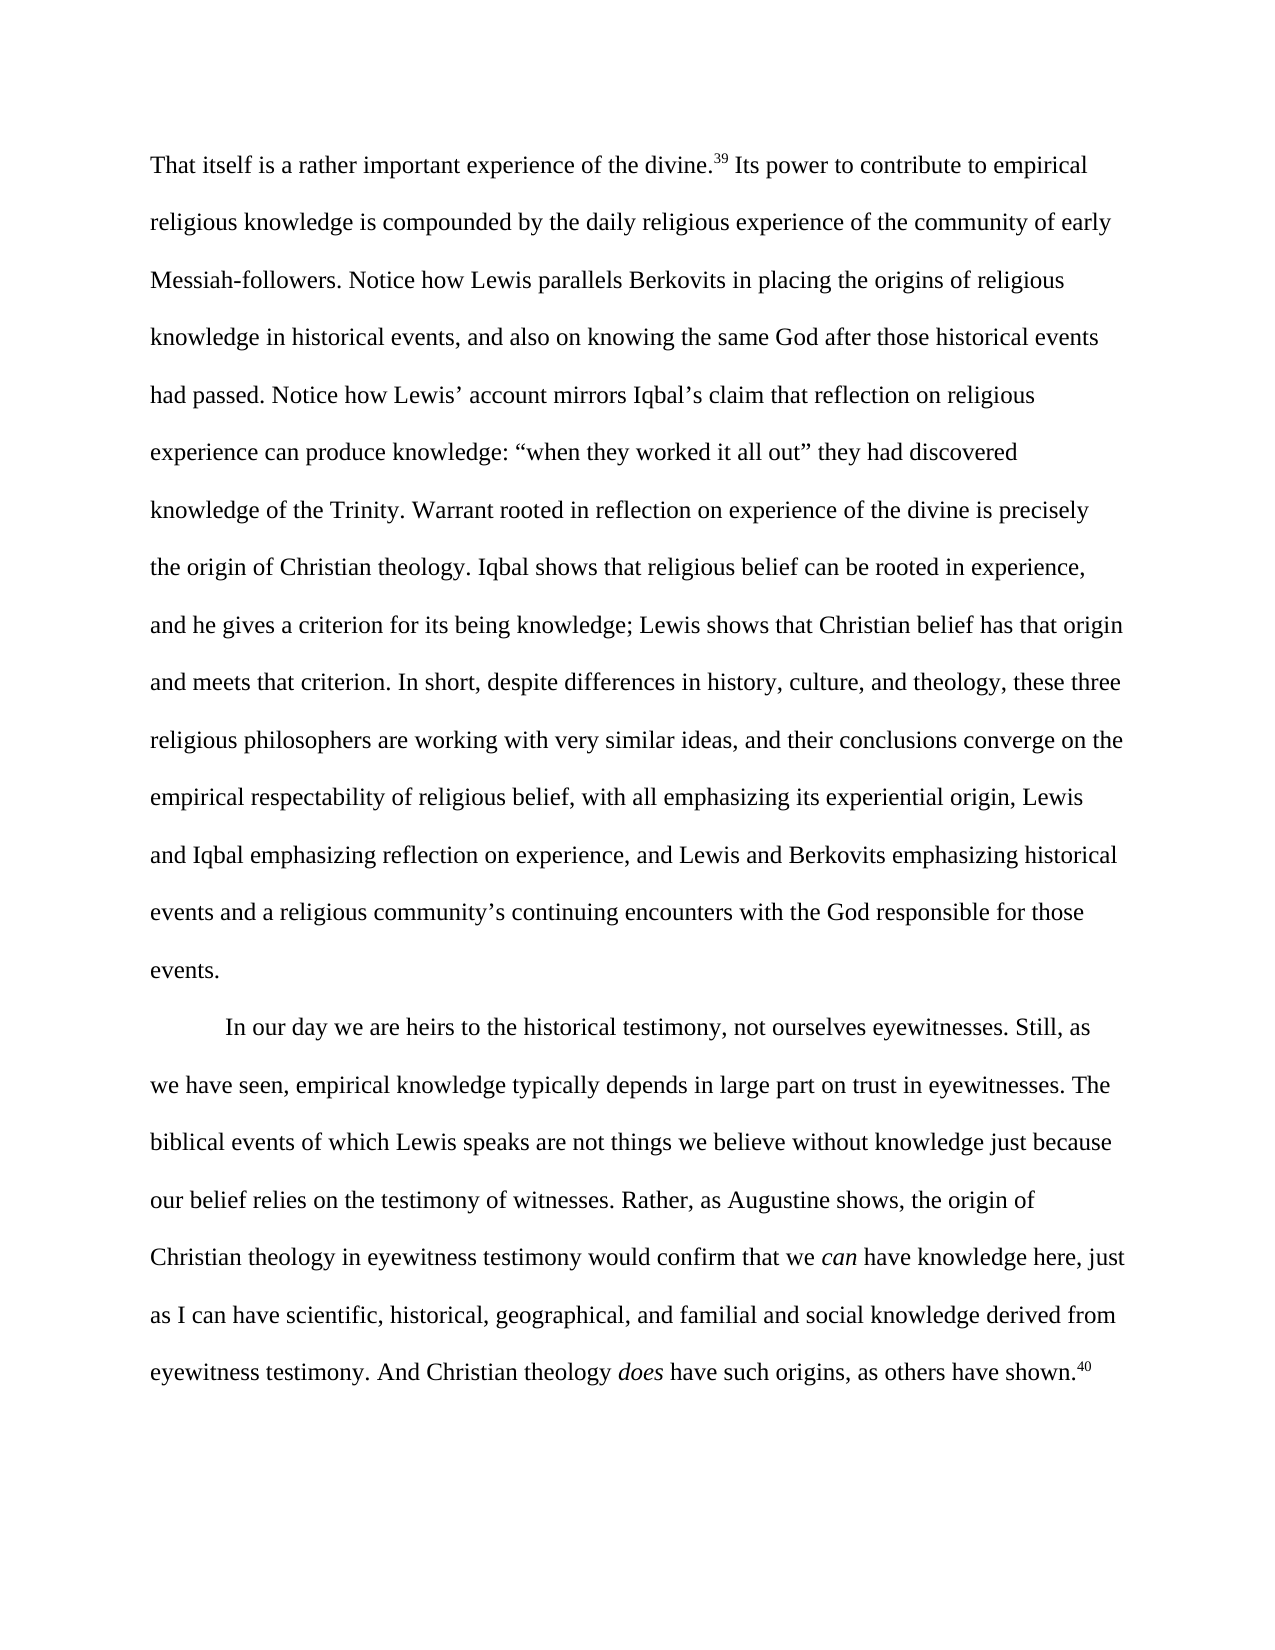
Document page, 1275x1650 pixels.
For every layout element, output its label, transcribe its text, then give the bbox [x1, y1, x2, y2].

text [150, 150, 1125, 984]
text In our day we are heirs to the historical testimony, not ourselves eyewitnesses. Still, as we have seen, empirical knowledge typically depends in large part on trust in eyewitnesses. The biblical events of which Lewis speaks are not things we believe without knowledge just because our belief relies on the testimony of witnesses. Rather, as Augustine shows, the origin of Christian theology in eyewitness testimony would confirm that we can have knowledge here, just as I can have scientific, historical, geographical, and familial and social knowledge derived from eyewitness testimony. And Christian theology does have such origins, as others have shown. [150, 1012, 1125, 1386]
